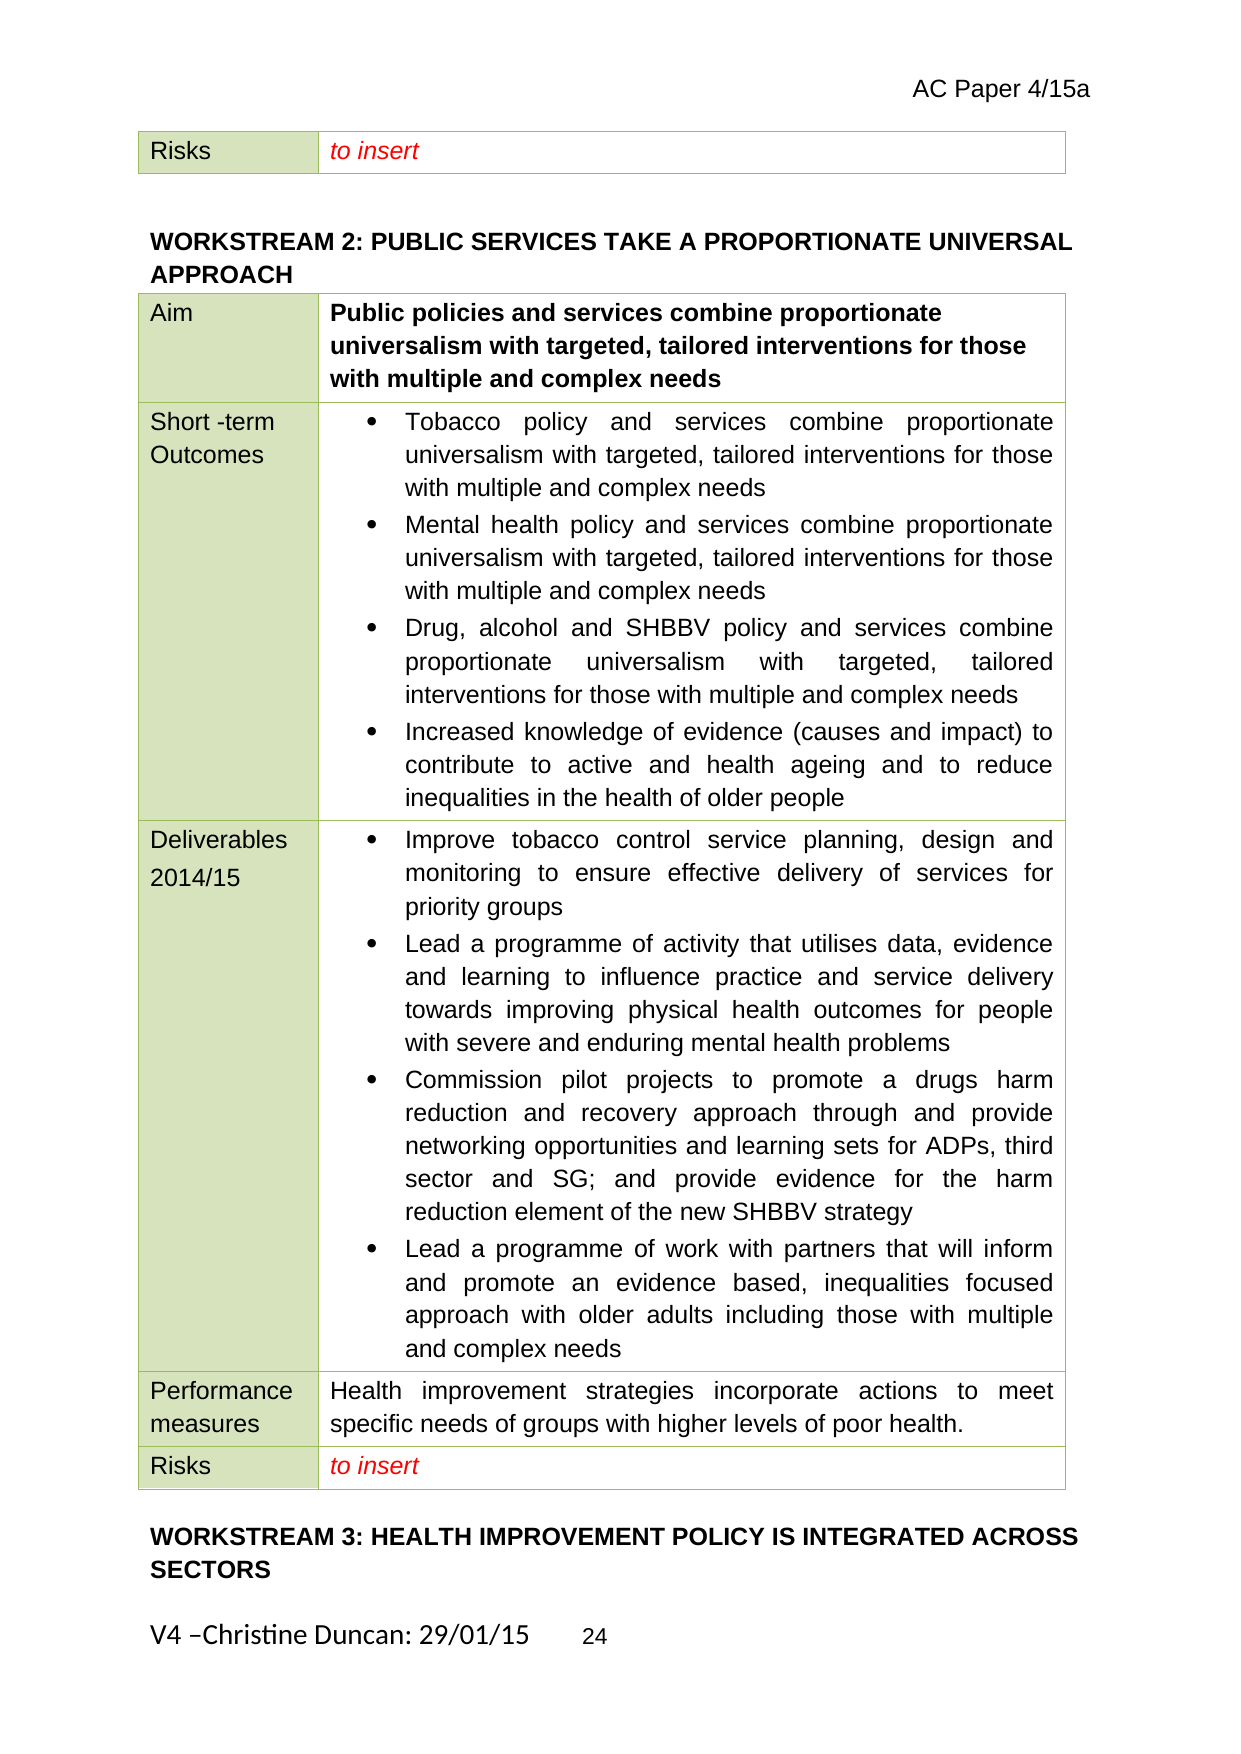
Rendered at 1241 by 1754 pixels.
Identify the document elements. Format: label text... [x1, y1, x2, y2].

text Workstream 2: Public services take A proportionate universal approach [150, 227, 1090, 289]
table_cell Improve tobacco control service planning, design and monitoring to ensure effective delivery of services for priority groups Lead a programme of activity that utilises data, evidence and learning to influence practice and service delivery towards improving physical health outcomes for people with severe and enduring mental health problems Commission pilot projects to promote a drugs harm reduction and recovery approach through and provide networking opportunities and learning sets for ADPs, third sector and SG; and provide evidence for the harm reduction element of the new SHBBV strategy Lead a programme of work with partners that will inform and promote an evidence based, inequalities focused approach with older adults including those with multiple and complex needs [319, 821, 1065, 1371]
table_cell Short -term Outcomes [139, 403, 318, 820]
table_cell Health improvement strategies incorporate actions to meet specific needs of groups with higher levels of poor health. [319, 1372, 1065, 1446]
table_cell Risks [139, 1447, 318, 1488]
table_cell Deliverables 2014/15 [139, 821, 318, 1371]
table_cell Tobacco policy and services combine proportionate universalism with targeted, tailored interventions for those with multiple and complex needs Mental health policy and services combine proportionate universalism with targeted, tailored interventions for those with multiple and complex needs Drug, alcohol and SHBBV policy and services combine proportionate universalism with targeted, tailored interventions for those with multiple and complex needs Increased knowledge of evidence (causes and impact) to contribute to active and health ageing and to reduce inequalities in the health of older people [319, 403, 1065, 820]
table_header Public policies and services combine proportionate universalism with targeted, tailored interventions for those with multiple and complex needs [319, 294, 1065, 402]
table_cell Risks [139, 132, 318, 173]
text Workstream 3: Health improvement policy is integrated across sectors [150, 1522, 1090, 1583]
table_cell Performance measures [139, 1372, 318, 1446]
table_header Aim [139, 294, 318, 402]
table_cell to insert [319, 1447, 1065, 1488]
table_cell to insert [319, 132, 1065, 173]
